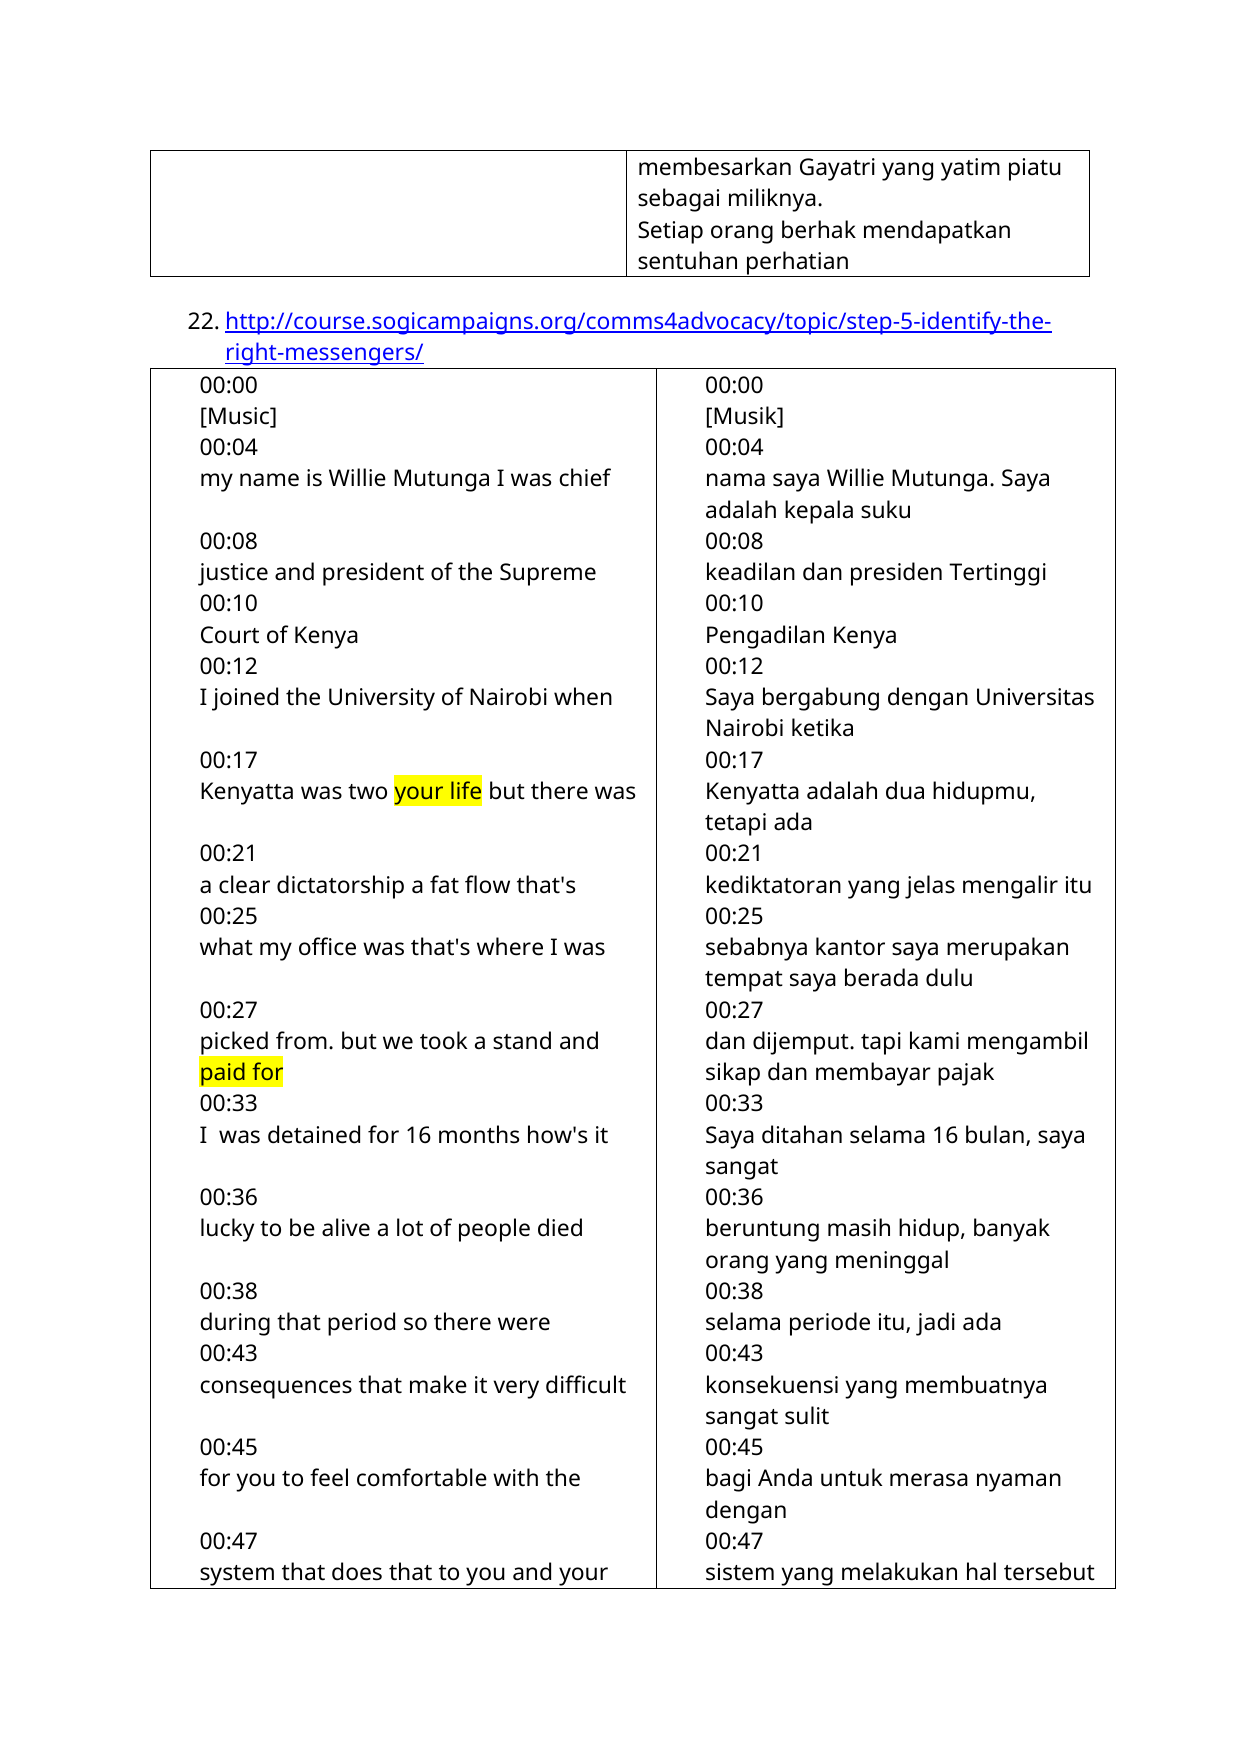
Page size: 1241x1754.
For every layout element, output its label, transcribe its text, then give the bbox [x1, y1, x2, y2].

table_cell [151, 151, 626, 276]
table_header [657, 369, 1115, 1587]
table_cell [627, 151, 1089, 276]
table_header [151, 369, 656, 1587]
list http://course.sogicampaigns.org/comms4advocacy/topic/step-5-identify-the-right-messengers/ [187, 305, 1090, 368]
